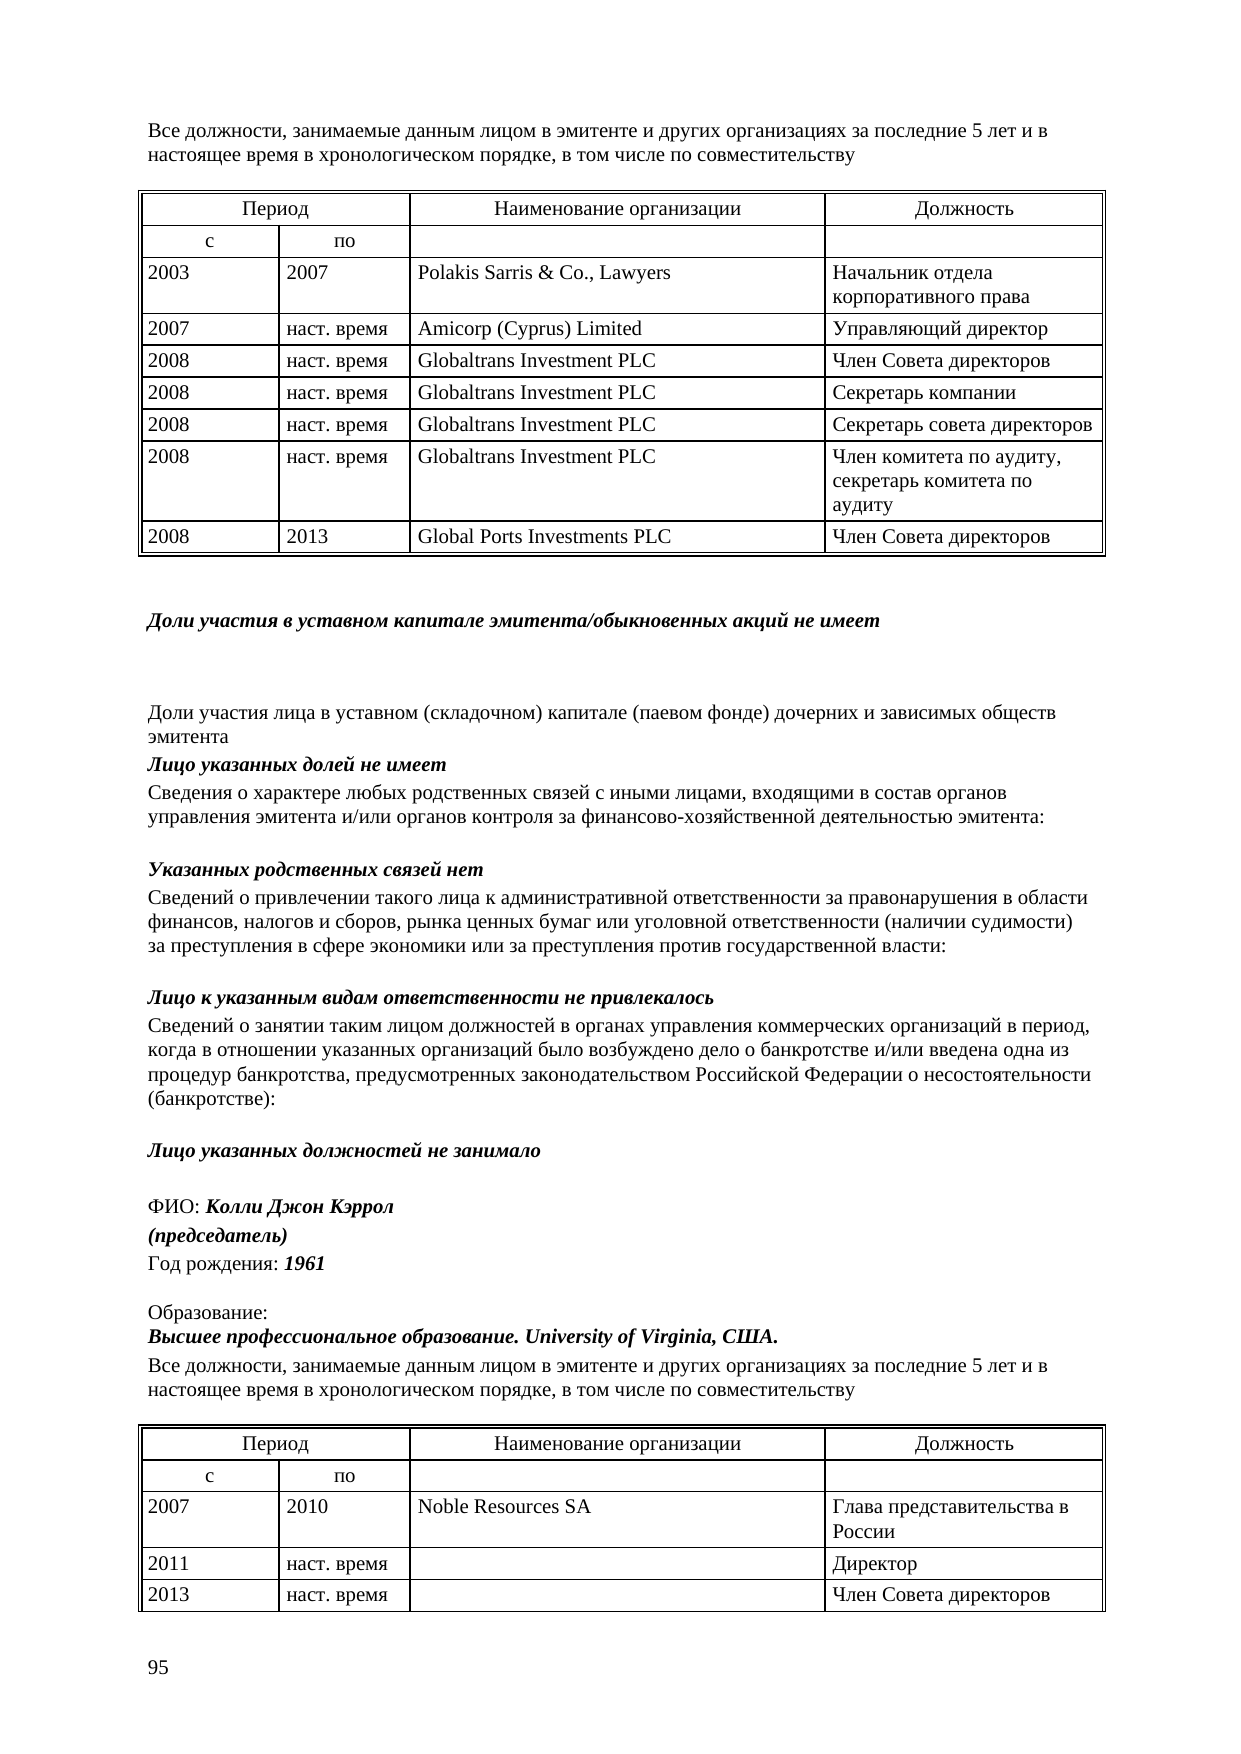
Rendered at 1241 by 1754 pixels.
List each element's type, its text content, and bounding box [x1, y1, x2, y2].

text Сведения о характере любых родственных связей с иными лицами, входящими в состав органов управления эмитента и/или органов контроля за финансово-хозяйственной деятельностью эмитента: [148, 780, 1092, 852]
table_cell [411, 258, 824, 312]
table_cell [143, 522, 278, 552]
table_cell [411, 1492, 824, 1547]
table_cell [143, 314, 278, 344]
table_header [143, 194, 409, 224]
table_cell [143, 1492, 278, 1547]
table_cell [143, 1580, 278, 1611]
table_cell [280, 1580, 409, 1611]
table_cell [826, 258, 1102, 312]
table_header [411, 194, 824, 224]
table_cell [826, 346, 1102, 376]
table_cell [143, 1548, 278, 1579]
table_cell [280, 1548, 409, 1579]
text Образование: Высшее профессиональное образование. University of Virginia, США. [148, 1300, 1092, 1348]
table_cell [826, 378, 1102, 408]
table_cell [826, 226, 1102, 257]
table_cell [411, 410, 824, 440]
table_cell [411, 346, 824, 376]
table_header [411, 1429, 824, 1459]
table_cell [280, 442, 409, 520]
text Все должности, занимаемые данным лицом в эмитенте и других организациях за последние 5 лет и в настоящее время в хронологическом порядке, в том числе по совместительству [148, 1352, 1092, 1401]
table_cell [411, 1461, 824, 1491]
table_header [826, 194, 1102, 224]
text Все должности, занимаемые данным лицом в эмитенте и других организациях за последние 5 лет и в настоящее время в хронологическом порядке, в том числе по совместительству [148, 118, 1092, 166]
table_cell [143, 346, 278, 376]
text Сведений о занятии таким лицом должностей в органах управления коммерческих организаций в период, когда в отношении указанных организаций было возбуждено дело о банкротстве и/или введена одна из процедур банкротства, предусмотренных законодательством Российской Федерации о несостоятельности (банкротстве): [148, 1013, 1092, 1134]
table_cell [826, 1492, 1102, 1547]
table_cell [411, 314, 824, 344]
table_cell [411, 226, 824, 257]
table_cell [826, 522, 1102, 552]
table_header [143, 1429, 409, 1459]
text Доли участия лица в уставном (складочном) капитале (паевом фонде) дочерних и зависимых обществ эмитента [148, 699, 1092, 748]
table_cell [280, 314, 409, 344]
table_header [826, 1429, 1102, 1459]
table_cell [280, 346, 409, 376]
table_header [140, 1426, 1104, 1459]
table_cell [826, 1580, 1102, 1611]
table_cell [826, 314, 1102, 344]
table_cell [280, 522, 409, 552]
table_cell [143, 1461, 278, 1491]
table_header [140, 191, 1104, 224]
text Указанных родственных связей нет [148, 856, 1092, 881]
text Лицо указанных должностей не занимало [148, 1138, 1092, 1162]
text Лицо к указанным видам ответственности не привлекалось [148, 985, 1092, 1009]
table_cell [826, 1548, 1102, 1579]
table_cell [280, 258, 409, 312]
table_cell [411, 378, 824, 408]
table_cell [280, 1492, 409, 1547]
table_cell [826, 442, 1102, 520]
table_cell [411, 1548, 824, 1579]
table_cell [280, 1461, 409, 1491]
text Сведений о привлечении такого лица к административной ответственности за правонарушения в области финансов, налогов и сборов, рынка ценных бумаг или уголовной ответственности (наличии судимости) за преступления в сфере экономики или за преступления против государственной власти: [148, 885, 1092, 981]
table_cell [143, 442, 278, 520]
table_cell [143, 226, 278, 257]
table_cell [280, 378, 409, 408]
text Доли участия в уставном капитале эмитента/обыкновенных акций не имеет [148, 608, 1092, 632]
text ФИО: Колли Джон Кэррол [148, 1194, 1092, 1218]
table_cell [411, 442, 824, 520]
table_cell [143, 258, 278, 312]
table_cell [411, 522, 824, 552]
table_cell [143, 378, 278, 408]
text Год рождения: 1961 [148, 1251, 1092, 1275]
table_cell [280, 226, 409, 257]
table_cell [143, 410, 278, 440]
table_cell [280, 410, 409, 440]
text Лицо указанных долей не имеет [148, 752, 1092, 776]
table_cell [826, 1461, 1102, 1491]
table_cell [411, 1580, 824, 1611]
text (председатель) [148, 1222, 1092, 1247]
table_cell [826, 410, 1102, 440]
